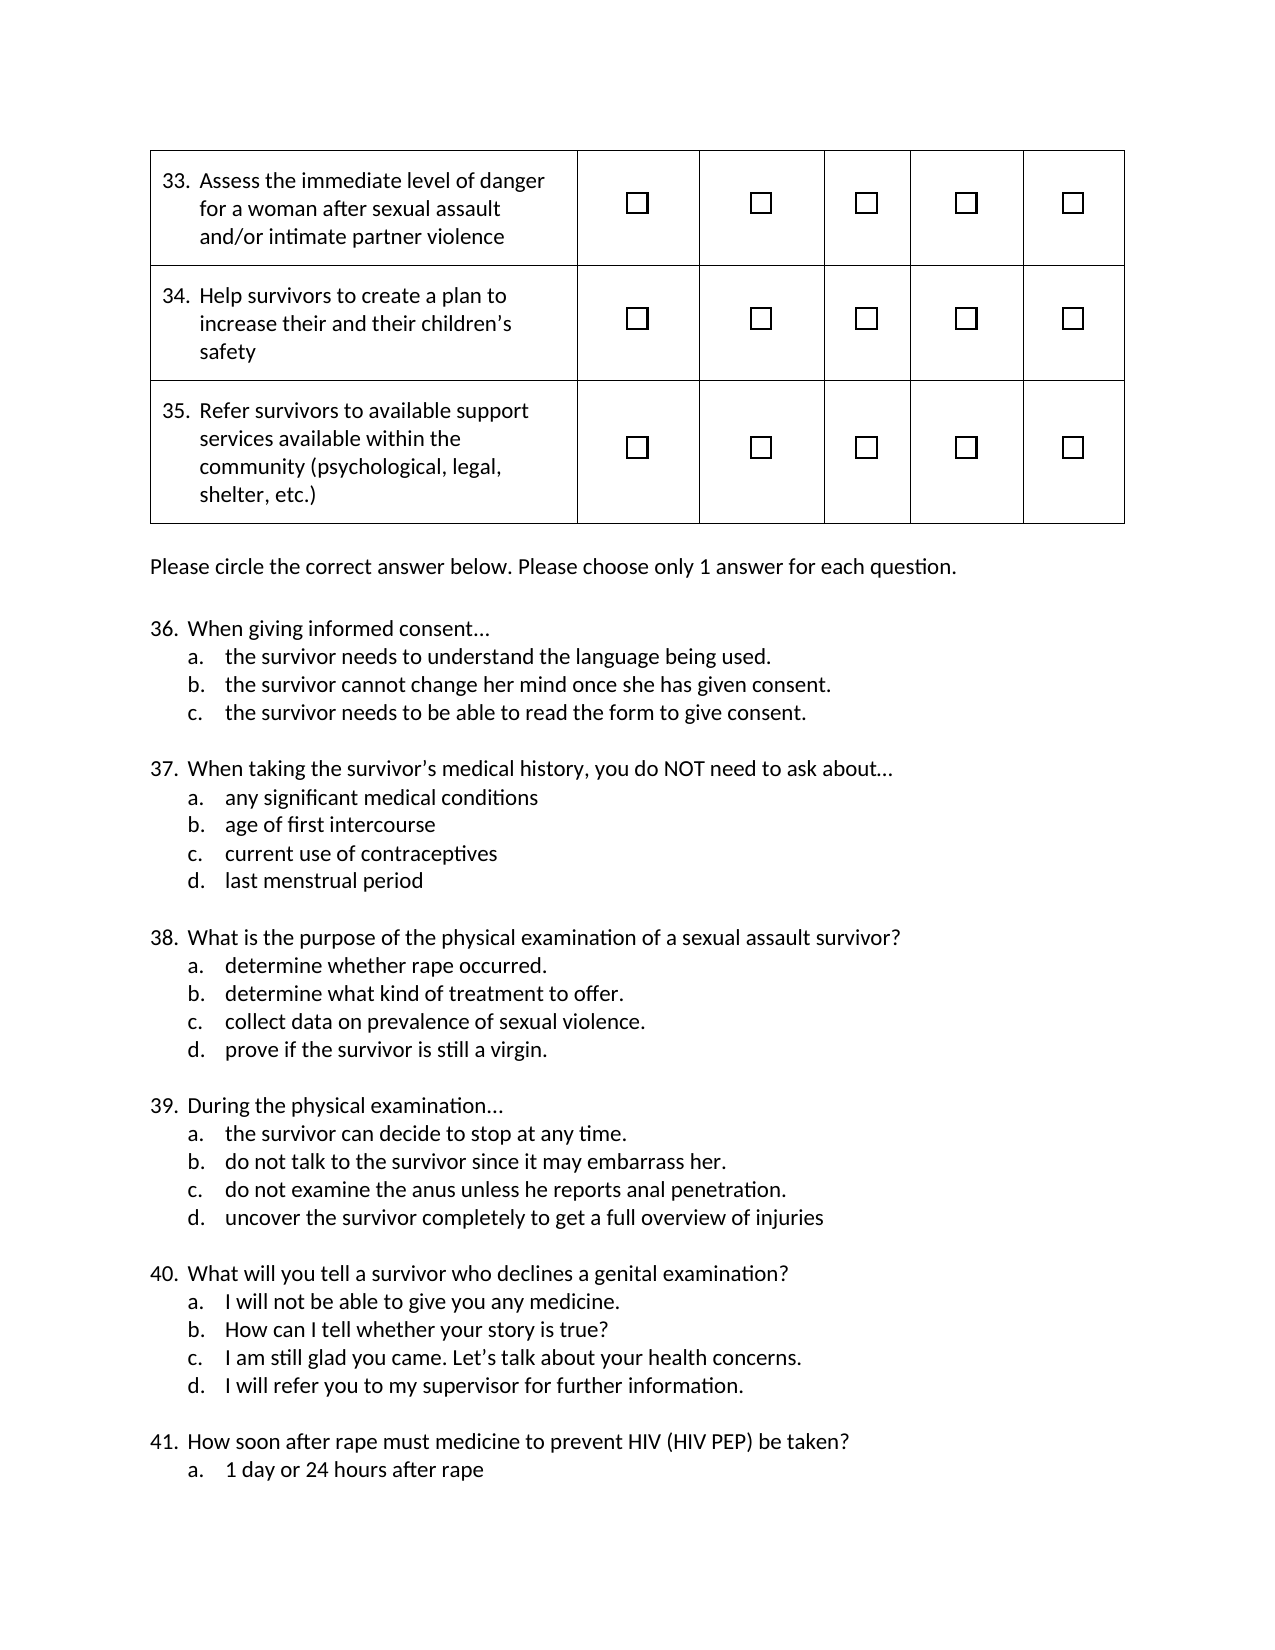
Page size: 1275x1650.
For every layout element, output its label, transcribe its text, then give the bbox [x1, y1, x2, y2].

list determine whether rape occurred. [187, 951, 1125, 979]
table_cell [911, 151, 1023, 265]
list I will refer you to my supervisor for further information. [187, 1371, 1125, 1399]
list How soon after rape must medicine to prevent HIV (HIV PEP) be taken? [150, 1427, 1125, 1455]
list do not examine the anus unless he reports anal penetration. [187, 1175, 1125, 1203]
table_cell [1024, 381, 1124, 523]
list the survivor needs to understand the language being used. [187, 642, 1125, 671]
list What is the purpose of the physical examination of a sexual assault survivor? [150, 923, 1125, 951]
list do not talk to the survivor since it may embarrass her. [187, 1147, 1125, 1175]
table_cell [825, 151, 910, 265]
table_cell [700, 381, 824, 523]
list the survivor needs to be able to read the form to give consent. [187, 698, 1125, 727]
table_cell [1024, 151, 1124, 265]
list the survivor cannot change her mind once she has given consent. [187, 671, 1125, 698]
table_cell [700, 266, 824, 380]
table_cell [825, 266, 910, 380]
list any significant medical conditions [187, 783, 1125, 811]
table_cell [700, 151, 824, 265]
list I will not be able to give you any medicine. [187, 1287, 1125, 1315]
list prove if the survivor is still a virgin. [187, 1035, 1125, 1063]
list When giving informed consent... [150, 614, 1125, 642]
table_cell [911, 266, 1023, 380]
table_cell Assess the immediate level of danger for a woman after sexual assault and/or intimate partner violence [151, 151, 577, 265]
table_cell [911, 381, 1023, 523]
list determine what kind of treatment to offer. [187, 979, 1125, 1007]
list During the physical examination... [150, 1091, 1125, 1119]
text Please circle the correct answer below. Please choose only 1 answer for each question. [150, 552, 1125, 580]
table_cell [578, 151, 699, 265]
list collect data on prevalence of sexual violence. [187, 1007, 1125, 1035]
table_cell [1024, 266, 1124, 380]
list What will you tell a survivor who declines a genital examination? [150, 1259, 1125, 1287]
table_cell [578, 266, 699, 380]
list How can I tell whether your story is true? [187, 1315, 1125, 1343]
table_cell Help survivors to create a plan to increase their and their children’s safety [151, 266, 577, 380]
list age of first intercourse [187, 811, 1125, 839]
list When taking the survivor’s medical history, you do NOT need to ask about… [150, 754, 1125, 783]
list I am still glad you came. Let’s talk about your health concerns. [187, 1343, 1125, 1371]
list the survivor can decide to stop at any time. [187, 1119, 1125, 1147]
table_cell Refer survivors to available support services available within the community (psychological, legal, shelter, etc.) [151, 381, 577, 523]
table_cell [578, 381, 699, 523]
list last menstrual period [187, 867, 1125, 895]
list current use of contraceptives [187, 839, 1125, 867]
list 1 day or 24 hours after rape [187, 1455, 1125, 1483]
table_cell [825, 381, 910, 523]
list uncover the survivor completely to get a full overview of injuries [187, 1203, 1125, 1231]
